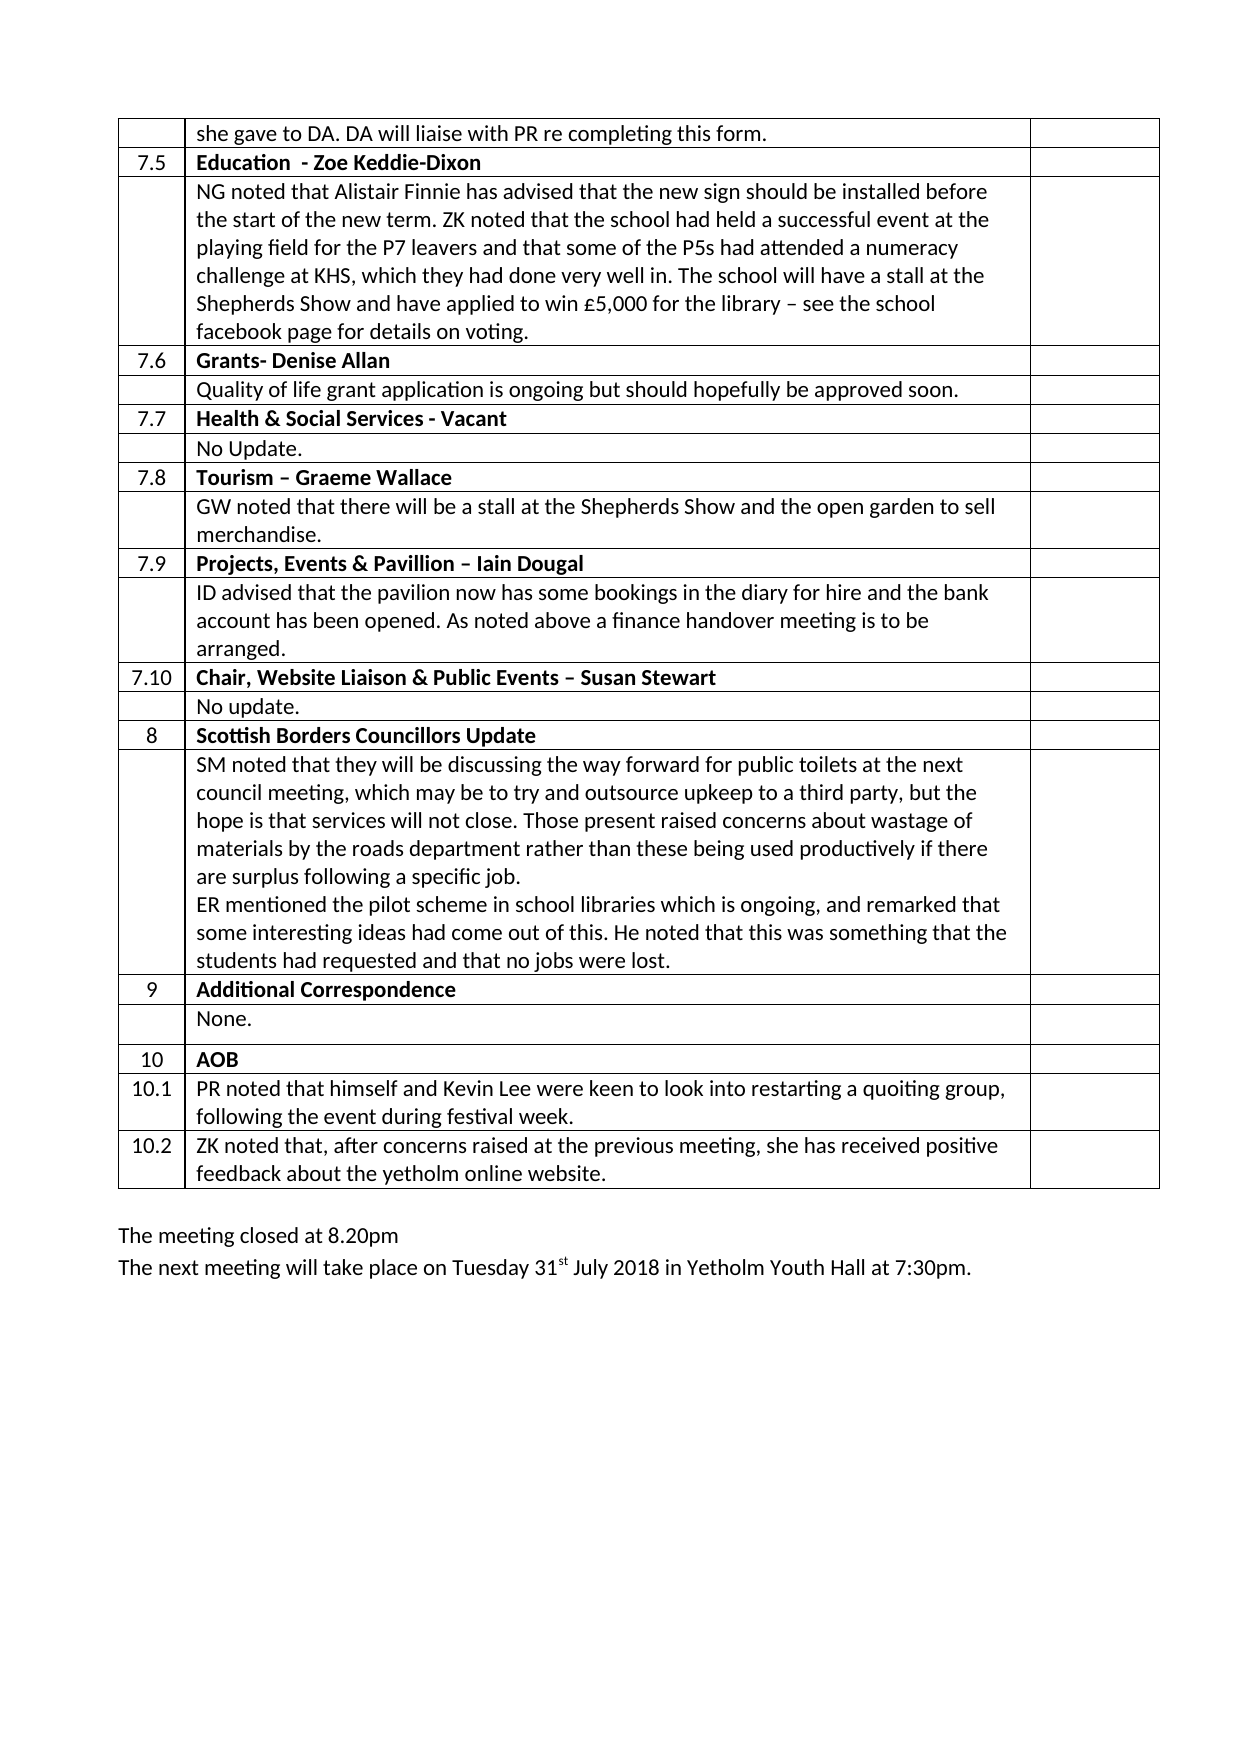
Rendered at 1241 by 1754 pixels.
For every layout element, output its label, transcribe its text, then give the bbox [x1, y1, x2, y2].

table_cell Tourism – Graeme Wallace [186, 463, 1030, 491]
table_cell Health & Social Services - Vacant [186, 405, 1030, 433]
table_cell SM noted that they will be discussing the way forward for public toilets at the next council meeting, which may be to try and outsource upkeep to a third party, but the hope is that services will not close. Those present raised concerns about wastage of materials by the roads department rather than these being used productively if there are surplus following a specific job. ER mentioned the pilot scheme in school libraries which is ongoing, and remarked that some interesting ideas had come out of this. He noted that this was something that the students had requested and that no jobs were lost. [186, 750, 1030, 974]
table_cell [1031, 346, 1159, 374]
table_cell [119, 750, 184, 974]
table_cell [1031, 721, 1159, 749]
table_cell ID advised that the pavilion now has some bookings in the diary for hire and the bank account has been opened. As noted above a finance handover meeting is to be arranged. [186, 578, 1030, 662]
table_cell Education - Zoe Keddie-Dixon [186, 148, 1030, 176]
table_cell [1031, 975, 1159, 1003]
table_cell [1031, 1045, 1159, 1073]
table_cell 10.1 [119, 1074, 184, 1130]
table_cell [1031, 750, 1159, 974]
table_cell [1031, 376, 1159, 403]
table_cell [1031, 148, 1159, 176]
table_cell No Update. [186, 434, 1030, 462]
table_cell Additional Correspondence [186, 975, 1030, 1003]
table_cell AOB [186, 1045, 1030, 1073]
table_cell Projects, Events & Pavillion – Iain Dougal [186, 549, 1030, 577]
table_cell [1031, 434, 1159, 462]
table_cell No update. [186, 692, 1030, 720]
table_cell 7.8 [119, 463, 184, 491]
table_cell Scottish Borders Councillors Update [186, 721, 1030, 749]
table_cell [1031, 1005, 1159, 1044]
table_cell [119, 492, 184, 548]
table_cell [1031, 1074, 1159, 1130]
table_cell GW noted that there will be a stall at the Shepherds Show and the open garden to sell merchandise. [186, 492, 1030, 548]
table_cell [119, 692, 184, 720]
table_cell [1031, 578, 1159, 662]
text The meeting closed at 8.20pm [118, 1189, 1122, 1249]
table_cell Quality of life grant application is ongoing but should hopefully be approved soon. [186, 376, 1030, 403]
table_cell PR noted that himself and Kevin Lee were keen to look into restarting a quoiting group, following the event during festival week. [186, 1074, 1030, 1130]
table_cell [1031, 663, 1159, 691]
table_cell [119, 578, 184, 662]
table_cell 7.9 [119, 549, 184, 577]
table_cell [1031, 119, 1159, 147]
table_cell ZK noted that, after concerns raised at the previous meeting, she has received positive feedback about the yetholm online website. [186, 1131, 1030, 1187]
table_cell 7.7 [119, 405, 184, 433]
table_cell NG noted that Alistair Finnie has advised that the new sign should be installed before the start of the new term. ZK noted that the school had held a successful event at the playing field for the P7 leavers and that some of the P5s had attended a numeracy challenge at KHS, which they had done very well in. The school will have a stall at the Shepherds Show and have applied to win £5,000 for the library – see the school facebook page for details on voting. [186, 177, 1030, 345]
table_cell [119, 434, 184, 462]
table_cell [1031, 492, 1159, 548]
table_cell [119, 177, 184, 345]
table_cell [1031, 1131, 1159, 1187]
text The next meeting will take place on Tuesday 31st July 2018 in Yetholm Youth Hall at 7:30pm. [118, 1253, 1122, 1281]
table_cell Chair, Website Liaison & Public Events – Susan Stewart [186, 663, 1030, 691]
table_cell 9 [119, 975, 184, 1003]
table_cell None. [186, 1005, 1030, 1044]
table_cell 10.2 [119, 1131, 184, 1187]
table_cell 7.10 [119, 663, 184, 691]
table_cell [119, 119, 184, 147]
table_cell 7.6 [119, 346, 184, 374]
table_cell [119, 1005, 184, 1044]
table_cell 8 [119, 721, 184, 749]
table_cell [1031, 463, 1159, 491]
table_cell [1031, 692, 1159, 720]
table_cell [1031, 177, 1159, 345]
table_cell [1031, 405, 1159, 433]
table_cell [119, 376, 184, 403]
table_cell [186, 119, 1030, 147]
table_cell Grants- Denise Allan [186, 346, 1030, 374]
table_cell [1031, 549, 1159, 577]
table_cell 7.5 [119, 148, 184, 176]
table_cell 10 [119, 1045, 184, 1073]
